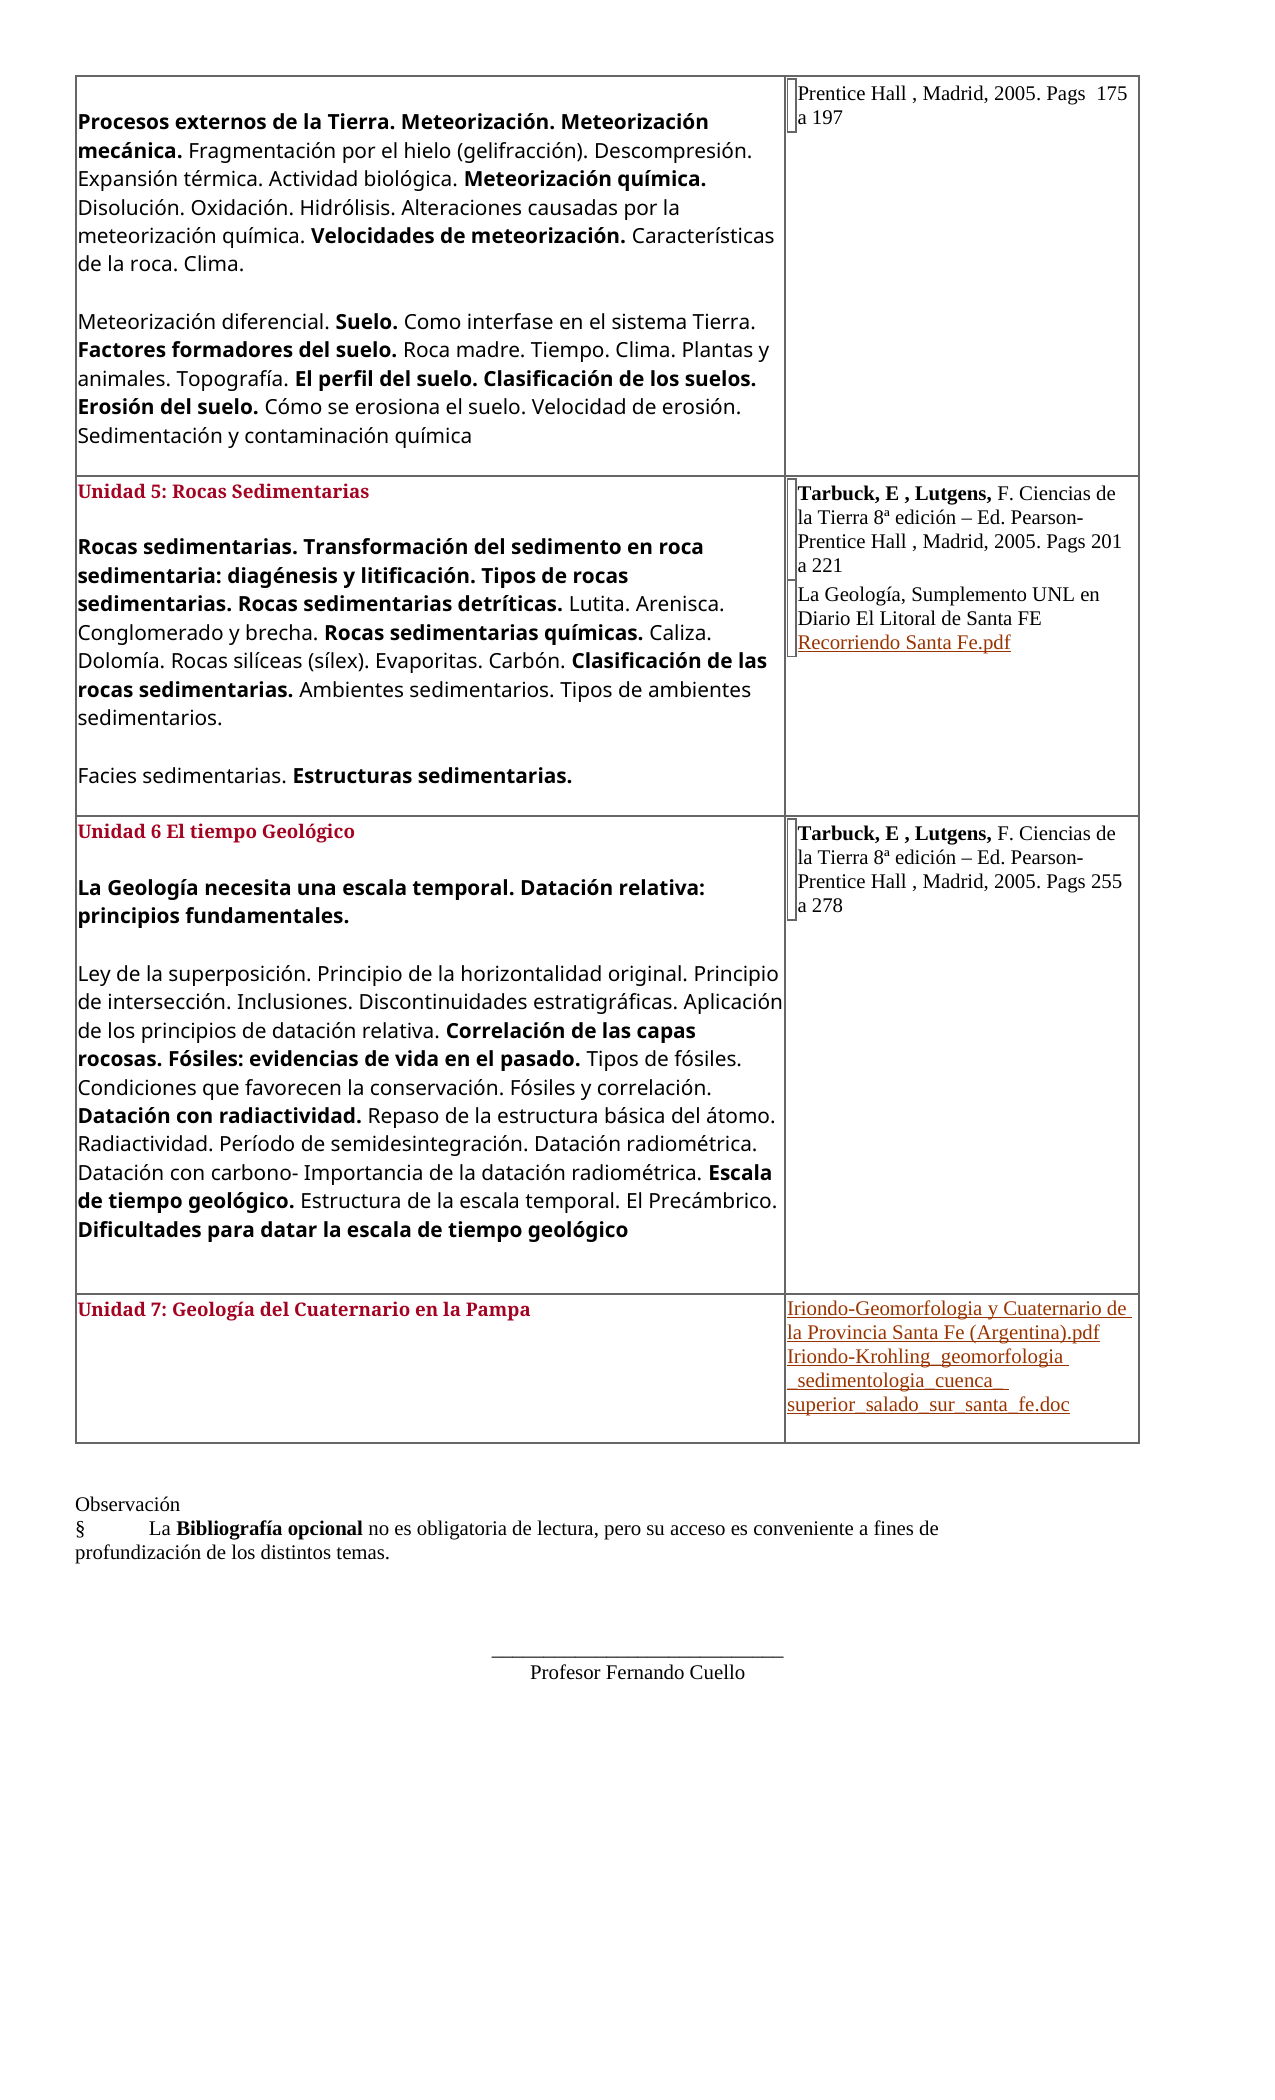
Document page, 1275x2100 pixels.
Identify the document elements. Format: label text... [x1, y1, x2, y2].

table_cell [786, 77, 1138, 475]
text ____________________________ [75, 1636, 1200, 1660]
table_cell Unidad 5: Rocas Sedimentarias Rocas sedimentarias. Transformación del sedimento en roca sedimentaria: diagénesis y litificación. Tipos de rocas sedimentarias. Rocas sedimentarias detríticas. Lutita. Arenisca. Conglomerado y brecha. Rocas sedimentarias químicas. Caliza. Dolomía. Rocas silíceas (sílex). Evaporitas. Carbón. Clasificación de las rocas sedimentarias. Ambientes sedimentarios. Tipos de ambientes sedimentarios. Facies sedimentarias. Estructuras sedimentarias. [77, 477, 784, 815]
text § La Bibliografía opcional no es obligatoria de lectura, pero su acceso es conveniente a fines de profundización de los distintos temas. [75, 1516, 1056, 1564]
table_cell Iriondo-Geomorfologia y Cuaternario de la Provincia Santa Fe (Argentina).pdf Iriondo-Krohling_geomorfologia _sedimentologia_cuenca_ superior_salado_sur_santa_fe.doc [786, 1295, 1138, 1442]
table_cell [786, 477, 1138, 815]
table_cell Unidad 6 El tiempo Geológico La Geología necesita una escala temporal. Datación relativa: principios fundamentales. Ley de la superposición. Principio de la horizontalidad original. Principio de intersección. Inclusiones. Discontinuidades estratigráficas. Aplicación de los principios de datación relativa. Correlación de las capas rocosas. Fósiles: evidencias de vida en el pasado. Tipos de fósiles. Condiciones que favorecen la conservación. Fósiles y correlación. Datación con radiactividad. Repaso de la estructura básica del átomo. Radiactividad. Período de semidesintegración. Datación radiométrica. Datación con carbono- Importancia de la datación radiométrica. Escala de tiempo geológico. Estructura de la escala temporal. El Precámbrico. Dificultades para datar la escala de tiempo geológico [77, 817, 784, 1293]
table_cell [77, 77, 784, 475]
text Observación [75, 1492, 1056, 1516]
text Profesor Fernando Cuello [75, 1660, 1200, 1684]
table_cell [786, 817, 1138, 1293]
table_cell Unidad 7: Geología del Cuaternario en la Pampa [77, 1295, 784, 1442]
